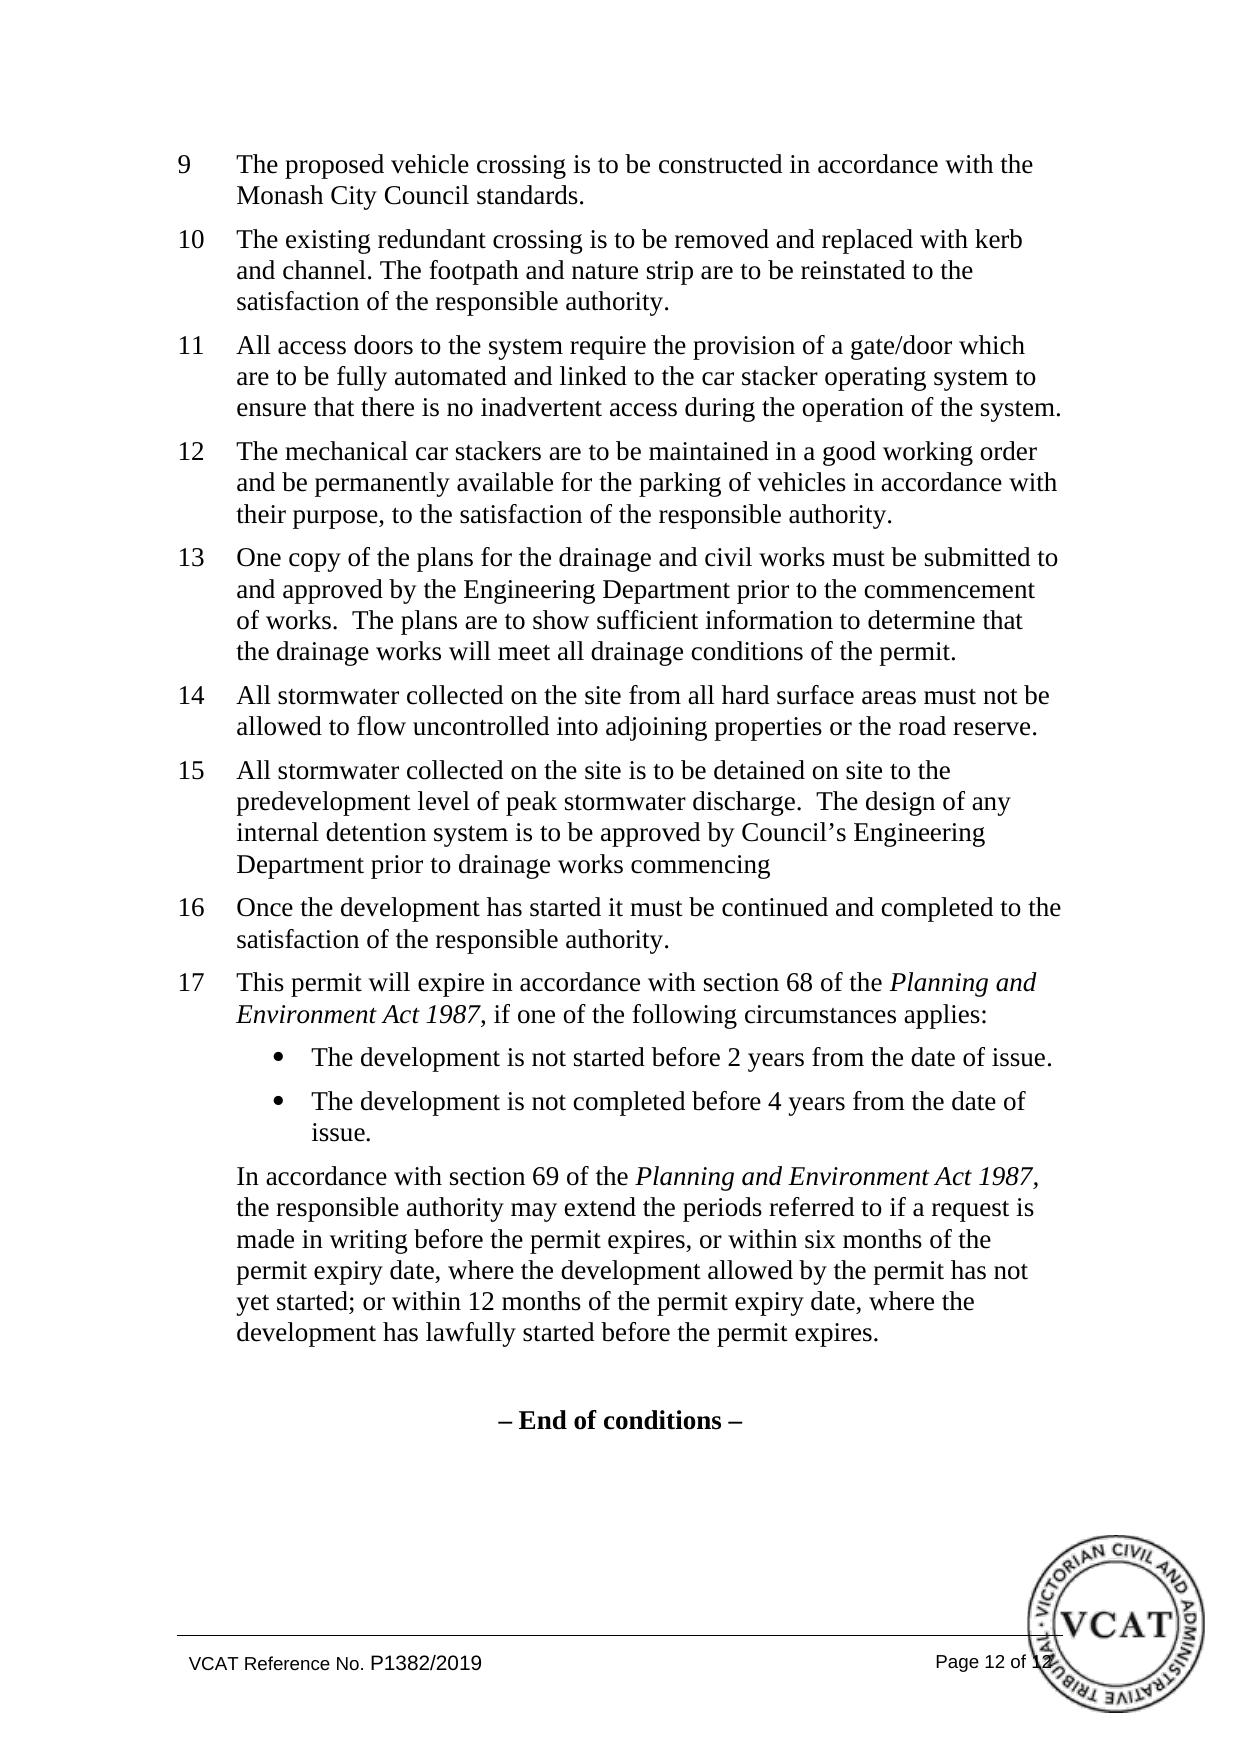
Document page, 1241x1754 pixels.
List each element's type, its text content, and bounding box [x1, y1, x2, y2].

text All stormwater collected on the site from all hard surface areas must not be allowed to flow uncontrolled into adjoining properties or the road reserve. [177, 679, 1063, 741]
text In accordance with section 69 of the Planning and Environment Act 1987, the responsible authority may extend the periods referred to if a request is made in writing before the permit expires, or within six months of the permit expiry date, where the development allowed by the permit has not yet started; or within 12 months of the permit expiry date, where the development has lawfully started before the permit expires. [236, 1160, 1063, 1348]
text The existing redundant crossing is to be removed and replaced with kerb and channel. The footpath and nature strip are to be reinstated to the satisfaction of the responsible authority. [177, 223, 1063, 316]
text Once the development has started it must be continued and completed to the satisfaction of the responsible authority. [177, 891, 1063, 954]
list The development is not started before 2 years from the date of issue. [274, 1041, 1063, 1073]
picture [1027, 1535, 1205, 1713]
text One copy of the plans for the drainage and civil works must be submitted to and approved by the Engineering Department prior to the commencement of works. The plans are to show sufficient information to determine that the drainage works will meet all drainage conditions of the permit. [177, 541, 1063, 666]
text – End of conditions – [177, 1404, 1063, 1435]
text The mechanical car stackers are to be maintained in a good working order and be permanently available for the parking of vehicles in accordance with their purpose, to the satisfaction of the responsible authority. [177, 435, 1063, 529]
list The development is not completed before 4 years from the date of issue. [274, 1085, 1063, 1148]
text The proposed vehicle crossing is to be constructed in accordance with the Monash City Council standards. [177, 148, 1063, 210]
text All stormwater collected on the site is to be detained on site to the predevelopment level of peak stormwater discharge. The design of any internal detention system is to be approved by Council’s Engineering Department prior to drainage works commencing [177, 754, 1063, 879]
text All access doors to the system require the provision of a gate/door which are to be fully automated and linked to the car stacker operating system to ensure that there is no inadvertent access during the operation of the system. [177, 329, 1063, 423]
text This permit will expire in accordance with section 68 of the Planning and Environment Act 1987, if one of the following circumstances applies: [177, 966, 1063, 1029]
